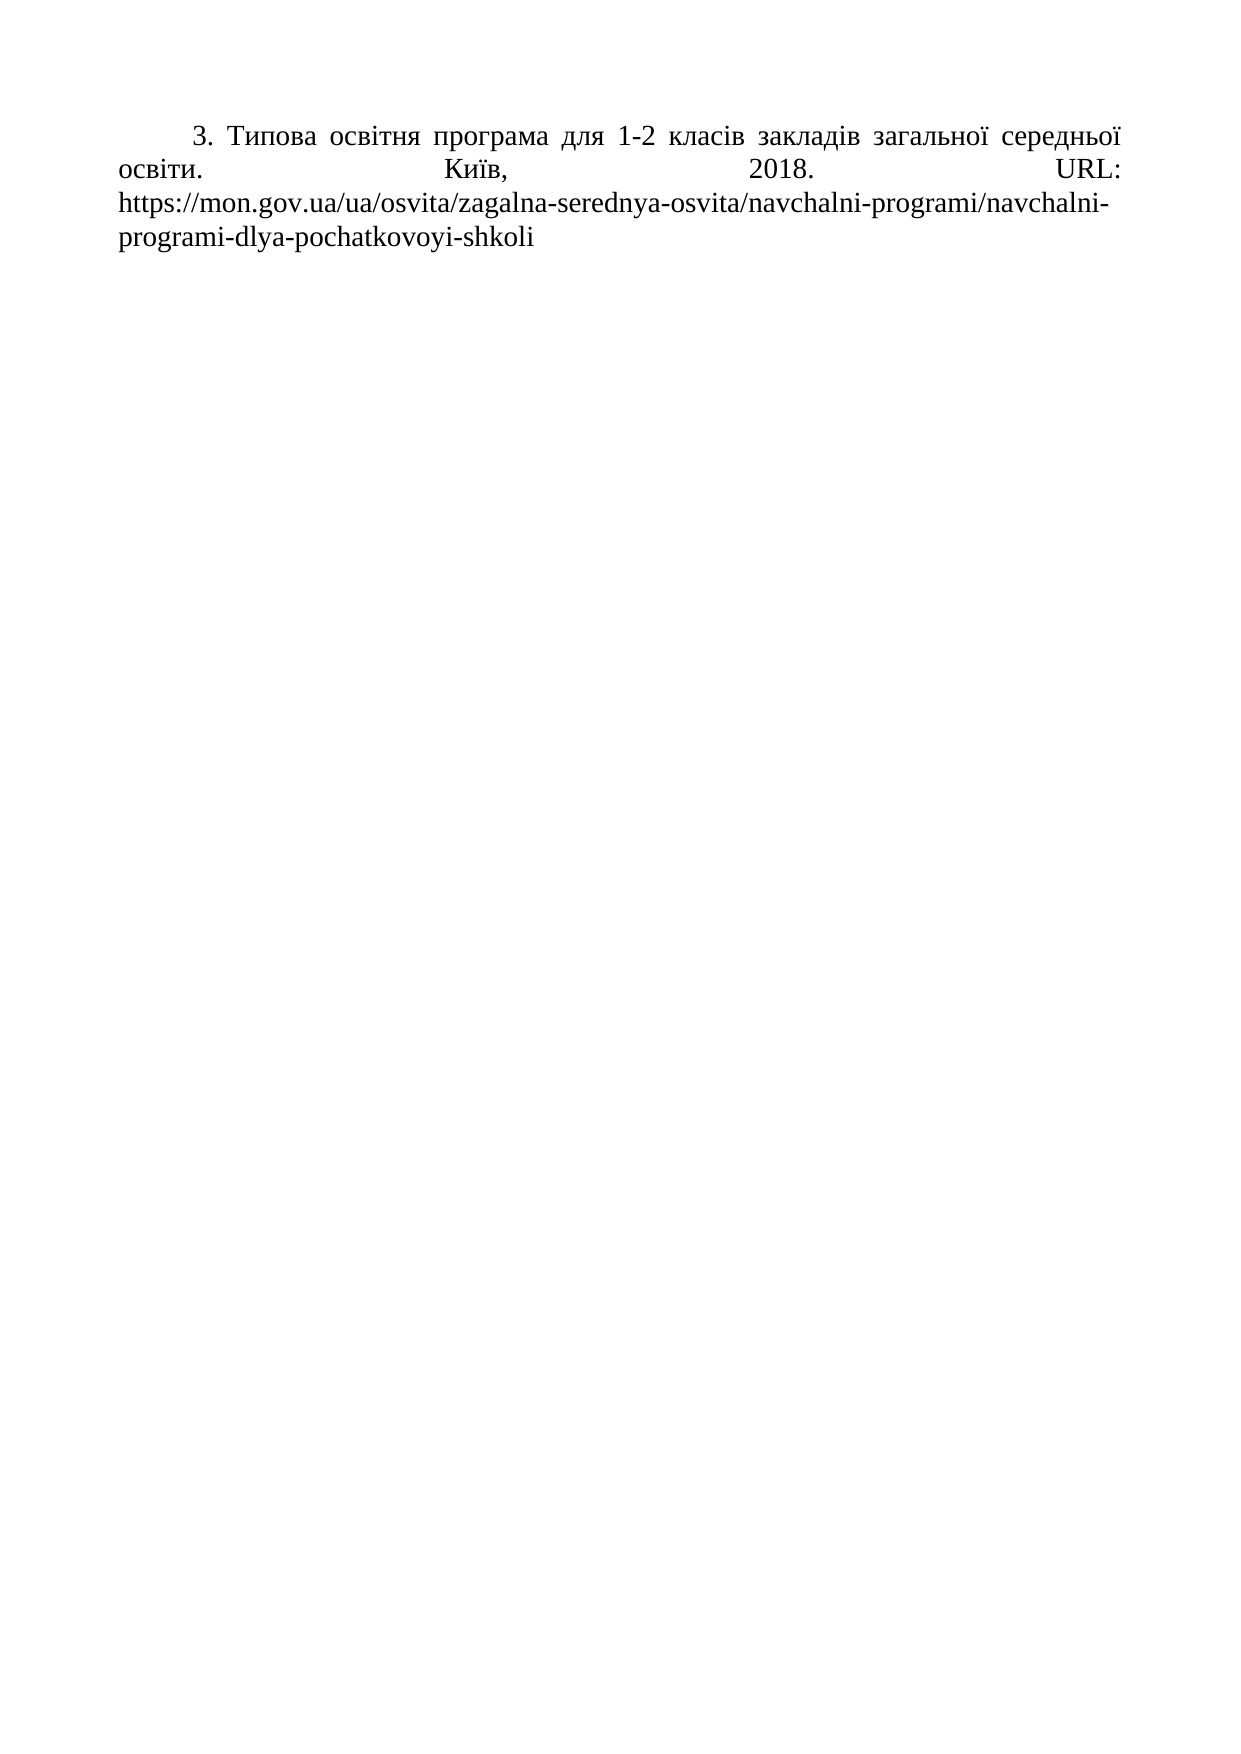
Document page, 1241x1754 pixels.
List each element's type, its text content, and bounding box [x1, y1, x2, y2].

text 3. Типова освітня програма для 1-2 класів закладів загальної середньої освіти. Київ, 2018. URL: https://mon.gov.ua/ua/osvita/zagalna-serednya-osvita/navchalni-programi/navchalni-programi-dlya-pochatkovoyi-shkoli [118, 118, 1122, 252]
